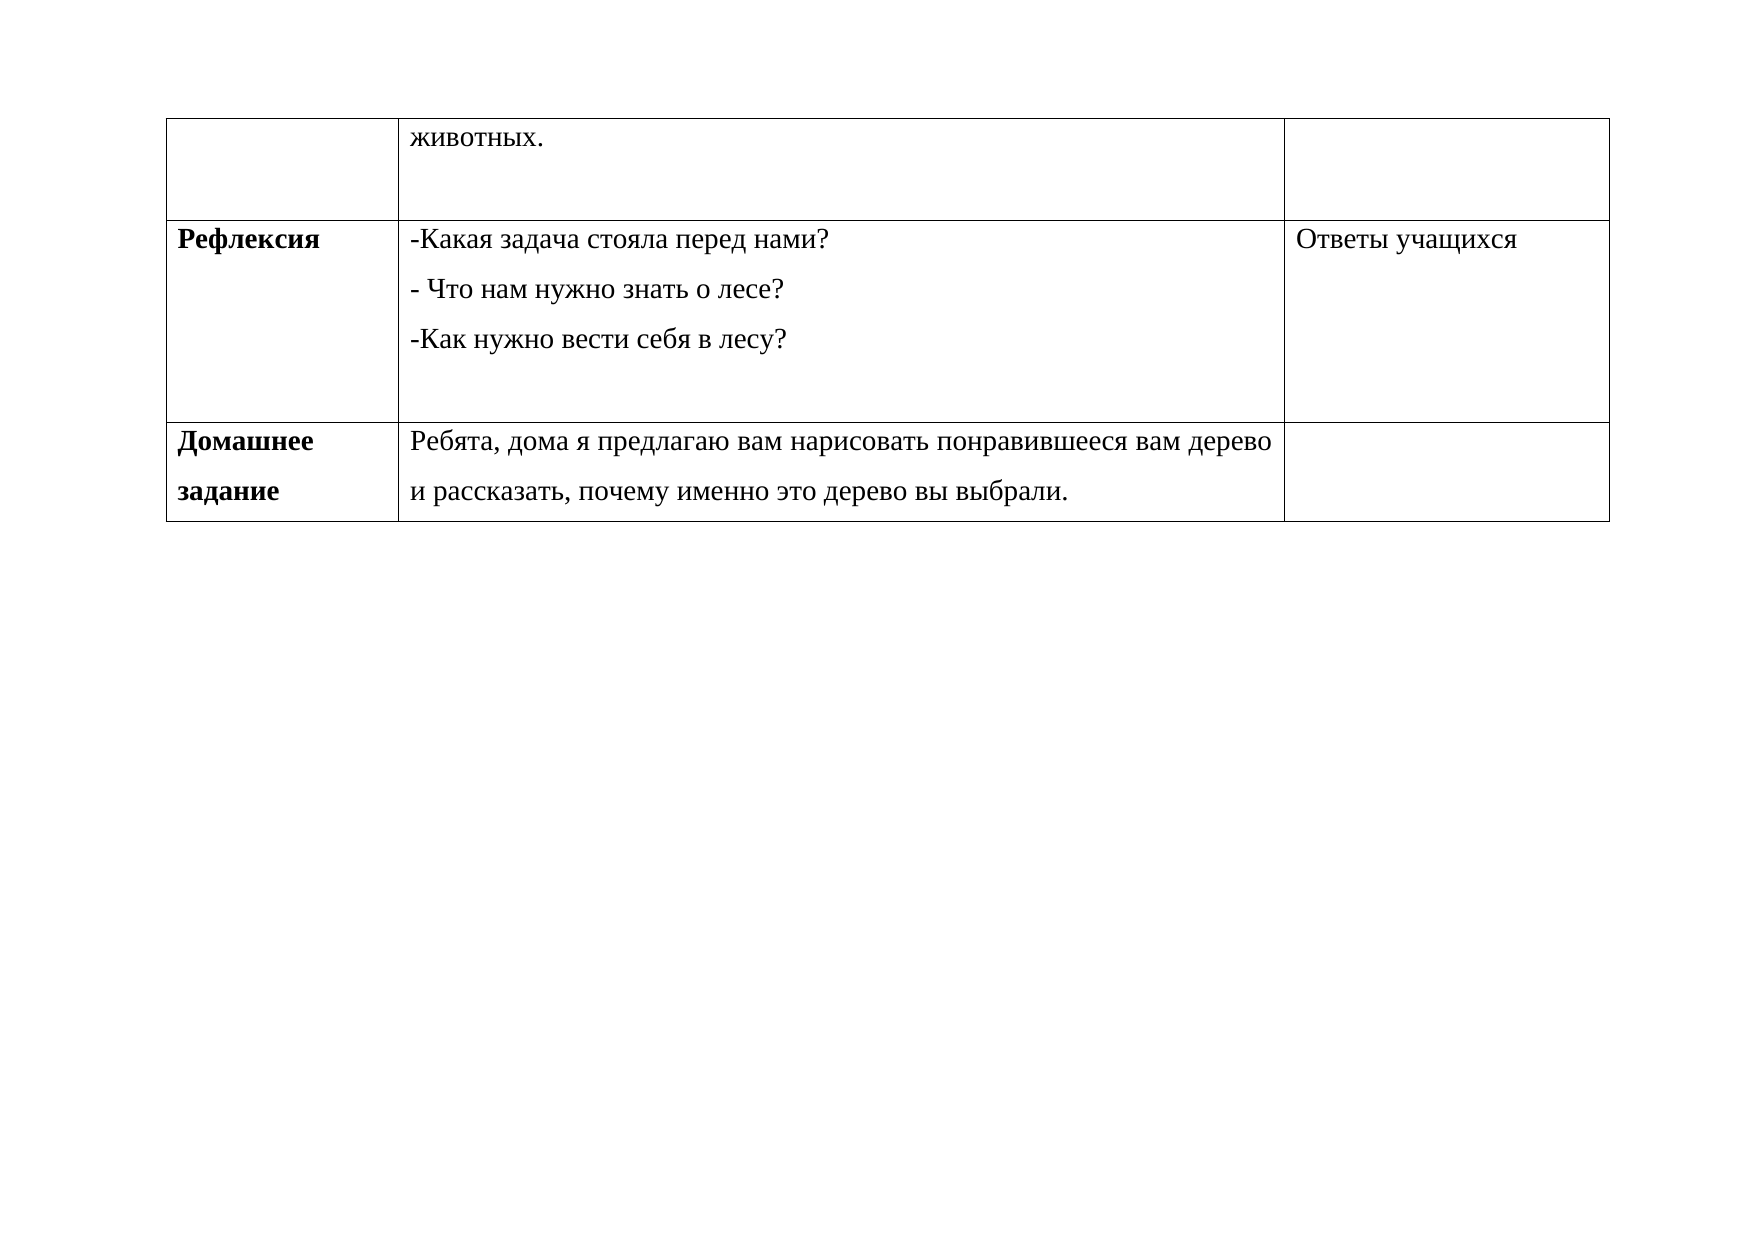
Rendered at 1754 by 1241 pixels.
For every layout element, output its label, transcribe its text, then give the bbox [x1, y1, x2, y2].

table_cell [1285, 423, 1609, 521]
table_cell Домашнее задание [167, 423, 398, 521]
table_cell -Какая задача стояла перед нами? - Что нам нужно знать о лесе? -Как нужно вести себя в лесу? [399, 221, 1284, 422]
table_cell Ребята, дома я предлагаю вам нарисовать понравившееся вам дерево и рассказать, почему именно это дерево вы выбрали. [399, 423, 1284, 521]
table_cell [167, 119, 398, 220]
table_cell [1285, 119, 1609, 220]
table_cell Рефлексия [167, 221, 398, 422]
table_cell Ответы учащихся [1285, 221, 1609, 422]
